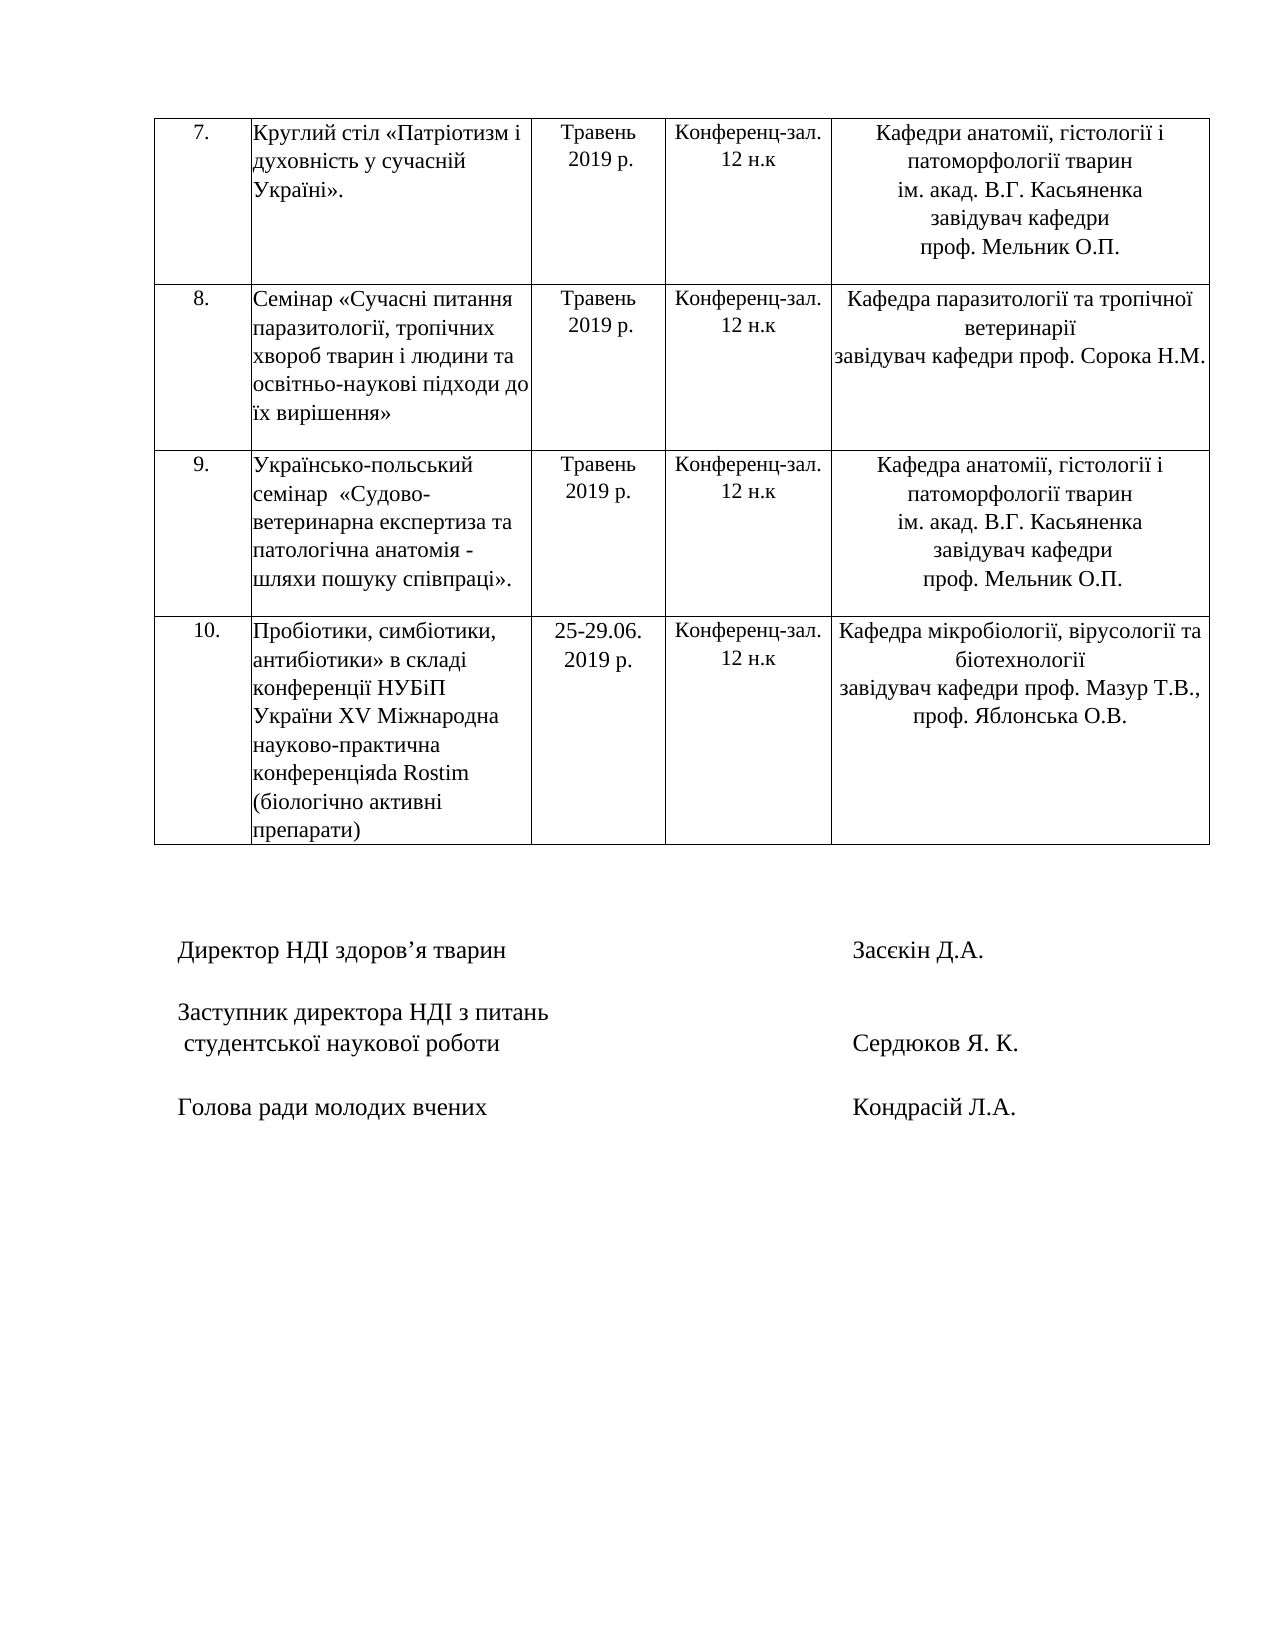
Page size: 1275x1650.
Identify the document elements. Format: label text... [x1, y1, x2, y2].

table_cell 25-29.06. 2019 р. [532, 617, 665, 844]
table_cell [666, 119, 831, 284]
table_cell [155, 119, 251, 284]
table_cell Конференц-зал. 12 н.к [666, 285, 831, 450]
table_cell Кафедра анатомії, гістології і патоморфології тварин ім. акад. В.Г. Касьяненка завідувач кафедри проф. Мельник О.П. [832, 451, 1209, 616]
table_cell Українсько-польський семінар «Судово- ветеринарна експертиза та патологічна анатомія - шляхи пошуку співпраці». [252, 451, 531, 616]
table_cell [155, 285, 251, 450]
table_cell Семінар «Сучасні питання паразитології, тропічних хвороб тварин і людини та освітньо-наукові підходи до їх вирішення» [252, 285, 531, 450]
text Заступник директора НДІ з питань [177, 997, 1186, 1026]
table_cell Кафедри анатомії, гістології і патоморфології тварин ім. акад. В.Г. Касьяненка завідувач кафедри проф. Мельник О.П. [832, 119, 1209, 284]
table_cell [155, 617, 251, 844]
table_cell Травень 2019 р. [532, 119, 665, 284]
table_cell Травень 2019 р. [532, 451, 665, 616]
table_cell Конференц-зал. 12 н.к [666, 451, 831, 616]
table_cell Кафедра мікробіології, вірусології та біотехнології завідувач кафедри проф. Мазур Т.В., проф. Яблонська О.В. [832, 617, 1209, 844]
table_cell Кафедра паразитології та тропічної ветеринарії завідувач кафедри проф. Сорока Н.М. [832, 285, 1209, 450]
text Голова ради молодих вчених Кондрасій Л.А. [177, 1092, 1186, 1121]
table_cell Пробіотики, симбіотики, антибіотики» в складі конференції НУБіП України XV Міжнародна науково-практична конференціяda Rostim (біологічно активні препарати) [252, 617, 531, 844]
table_cell Травень 2019 р. [532, 285, 665, 450]
table_cell Конференц-зал. 12 н.к [666, 617, 831, 844]
table_cell Круглий стіл «Патріотизм і духовність у сучасній Україні». [252, 119, 531, 284]
text Директор НДІ здоров’я тварин Засєкін Д.А. [177, 935, 1186, 964]
table_cell [155, 451, 251, 616]
text студентської наукової роботи Сердюков Я. К. [177, 1028, 1186, 1057]
